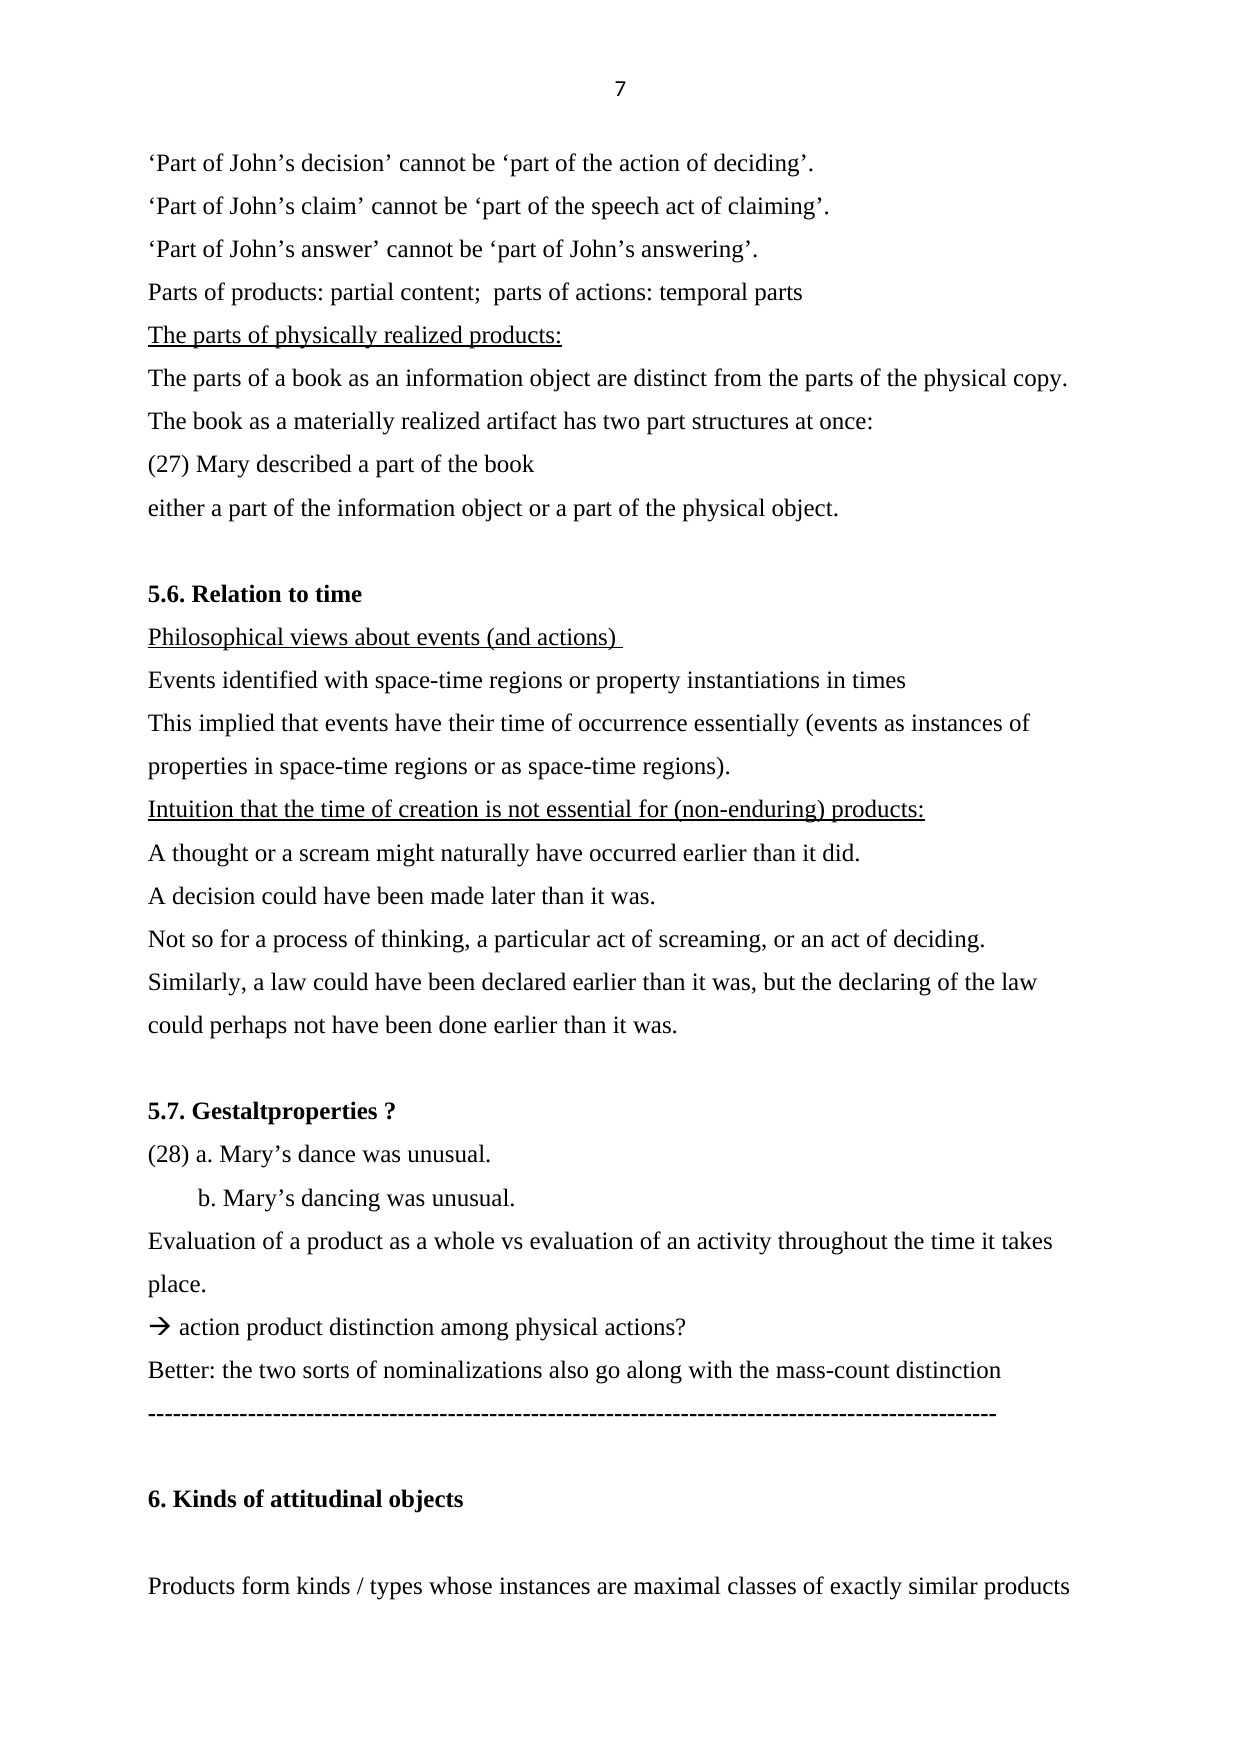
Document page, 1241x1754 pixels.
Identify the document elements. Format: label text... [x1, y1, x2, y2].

text (28) a. Mary’s dance was unusual. [148, 1139, 1093, 1168]
text Events identified with space-time regions or property instantiations in times [148, 665, 1093, 694]
text 6. Kinds of attitudinal objects [148, 1484, 1093, 1513]
text Better: the two sorts of nominalizations also go along with the mass-count distinction [148, 1355, 1093, 1384]
text either a part of the information object or a part of the physical object. [148, 493, 1093, 521]
text Philosophical views about events (and actions) [148, 622, 1093, 651]
text Evaluation of a product as a whole vs evaluation of an activity throughout the time it takes place. [148, 1226, 1093, 1298]
text Intuition that the time of creation is not essential for (non-enduring) products: [148, 794, 1093, 823]
text ‘Part of John’s answer’ cannot be ‘part of John’s answering’. [148, 234, 1093, 263]
text This implied that events have their time of occurrence essentially (events as instances of properties in space-time regions or as space-time regions). [148, 708, 1093, 780]
text Similarly, a law could have been declared earlier than it was, but the declaring of the law could perhaps not have been done earlier than it was. [148, 967, 1093, 1039]
text b. Mary’s dancing was unusual. [148, 1183, 1093, 1211]
text 5.7. Gestaltproperties ? [148, 1096, 1093, 1125]
text ‘Part of John’s claim’ cannot be ‘part of the speech act of claiming’. [148, 191, 1093, 219]
text action product distinction among physical actions? [148, 1312, 1093, 1341]
text Products form kinds / types whose instances are maximal classes of exactly similar products [148, 1571, 1093, 1599]
text ‘Part of John’s decision’ cannot be ‘part of the action of deciding’. [148, 148, 1093, 176]
text (27) Mary described a part of the book [148, 449, 1093, 478]
text Not so for a process of thinking, a particular act of screaming, or an act of deciding. [148, 924, 1093, 953]
text ------------------------------------------------------------------------------------------------------ [148, 1398, 1093, 1427]
text The parts of a book as an information object are distinct from the parts of the physical copy. The book as a materially realized artifact has two part structures at once: [148, 363, 1093, 435]
text The parts of physically realized products: [148, 320, 1093, 349]
text A thought or a scream might naturally have occurred earlier than it did. [148, 838, 1093, 866]
text Parts of products: partial content; parts of actions: temporal parts [148, 277, 1093, 306]
text A decision could have been made later than it was. [148, 881, 1093, 909]
text 5.6. Relation to time [148, 579, 1093, 608]
